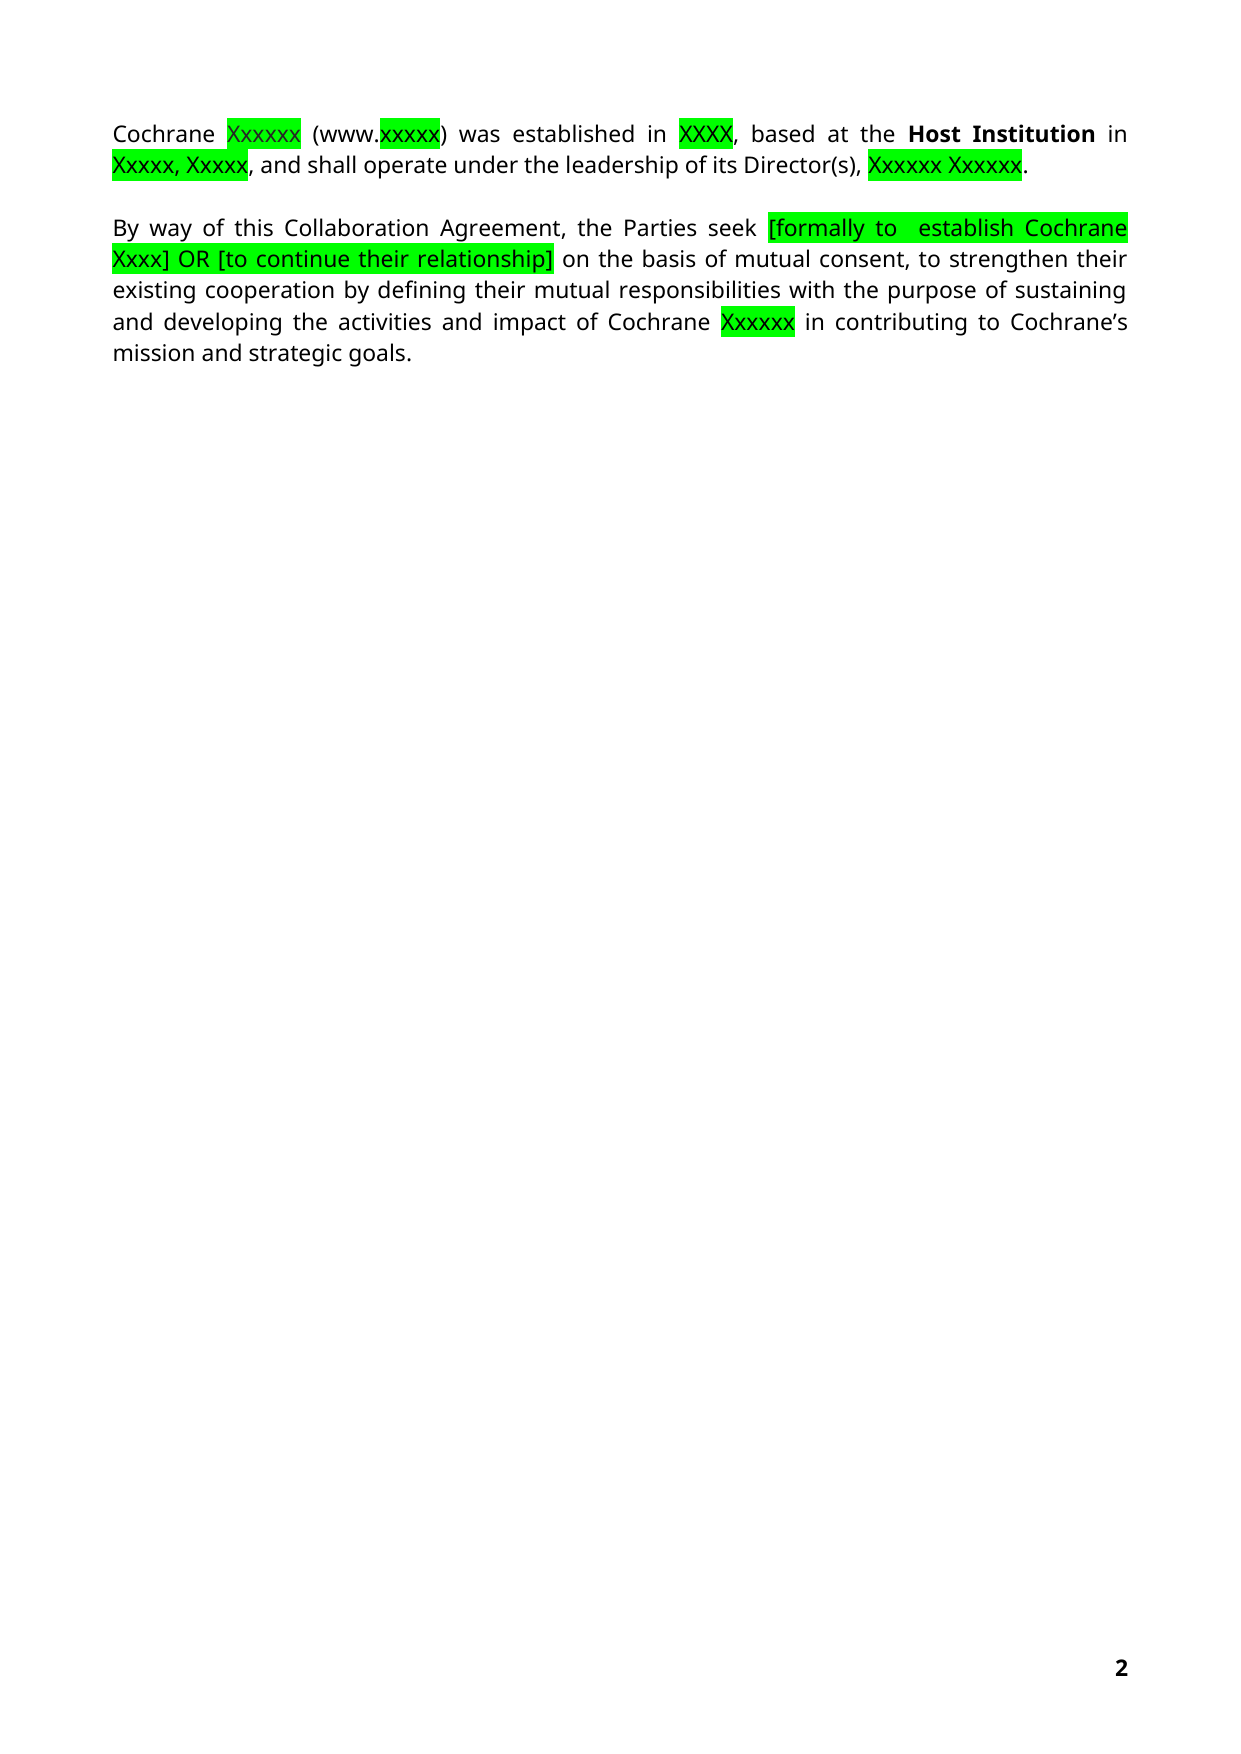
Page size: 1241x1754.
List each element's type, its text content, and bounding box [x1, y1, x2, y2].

text Cochrane Xxxxxx (www.xxxxx) was established in XXXX, based at the Host Institution in Xxxxx, Xxxxx, and shall operate under the leadership of its Director(s), Xxxxxx Xxxxxx. [248, 118, 1128, 181]
text By way of this Collaboration Agreement, the Parties seek [formally to establish Cochrane Xxxx] OR [to continue their relationship] on the basis of mutual consent, to strengthen their existing cooperation by defining their mutual responsibilities with the purpose of sustaining and developing the activities and impact of Cochrane Xxxxxx in contributing to Cochrane’s mission and strategic goals. [112, 212, 1128, 368]
